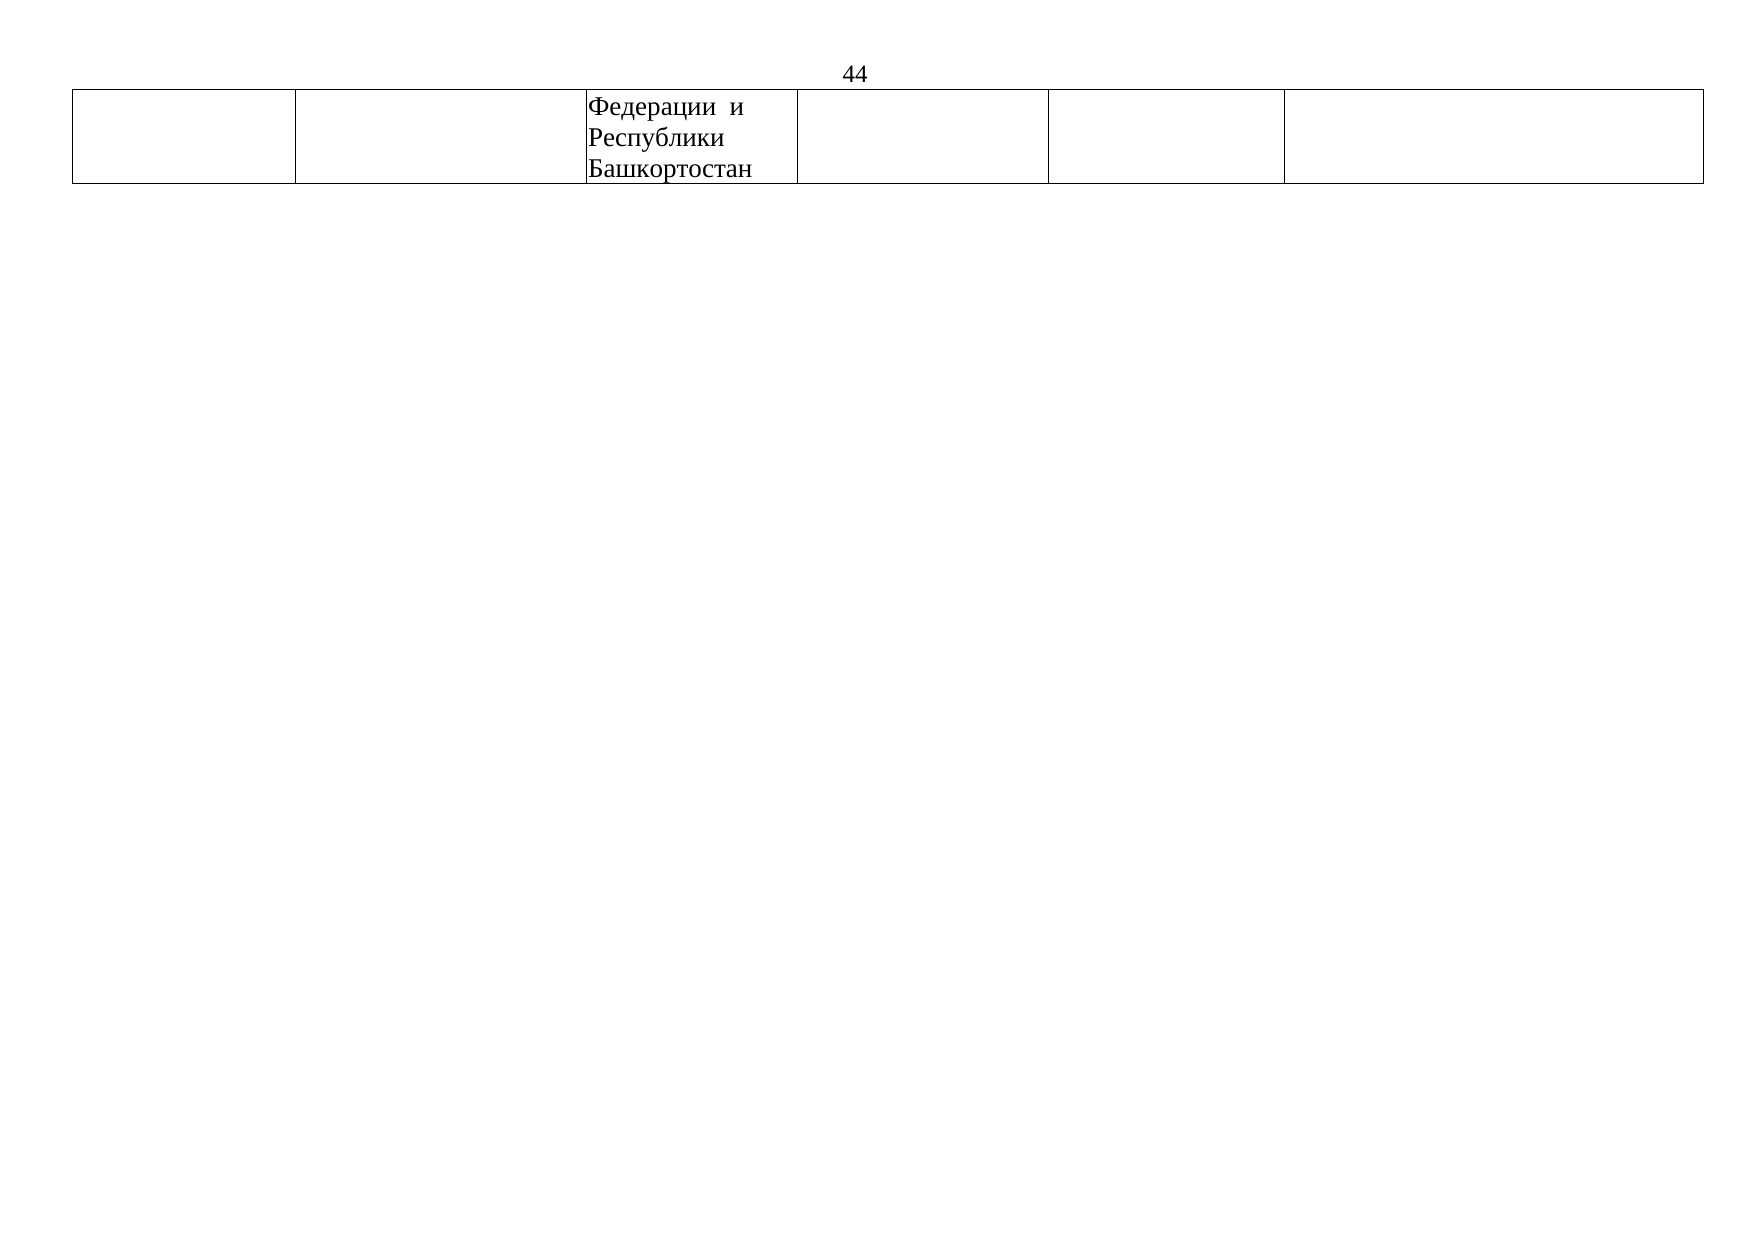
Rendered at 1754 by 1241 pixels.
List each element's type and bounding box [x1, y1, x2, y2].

table_cell [587, 90, 797, 183]
table_cell [296, 90, 586, 183]
